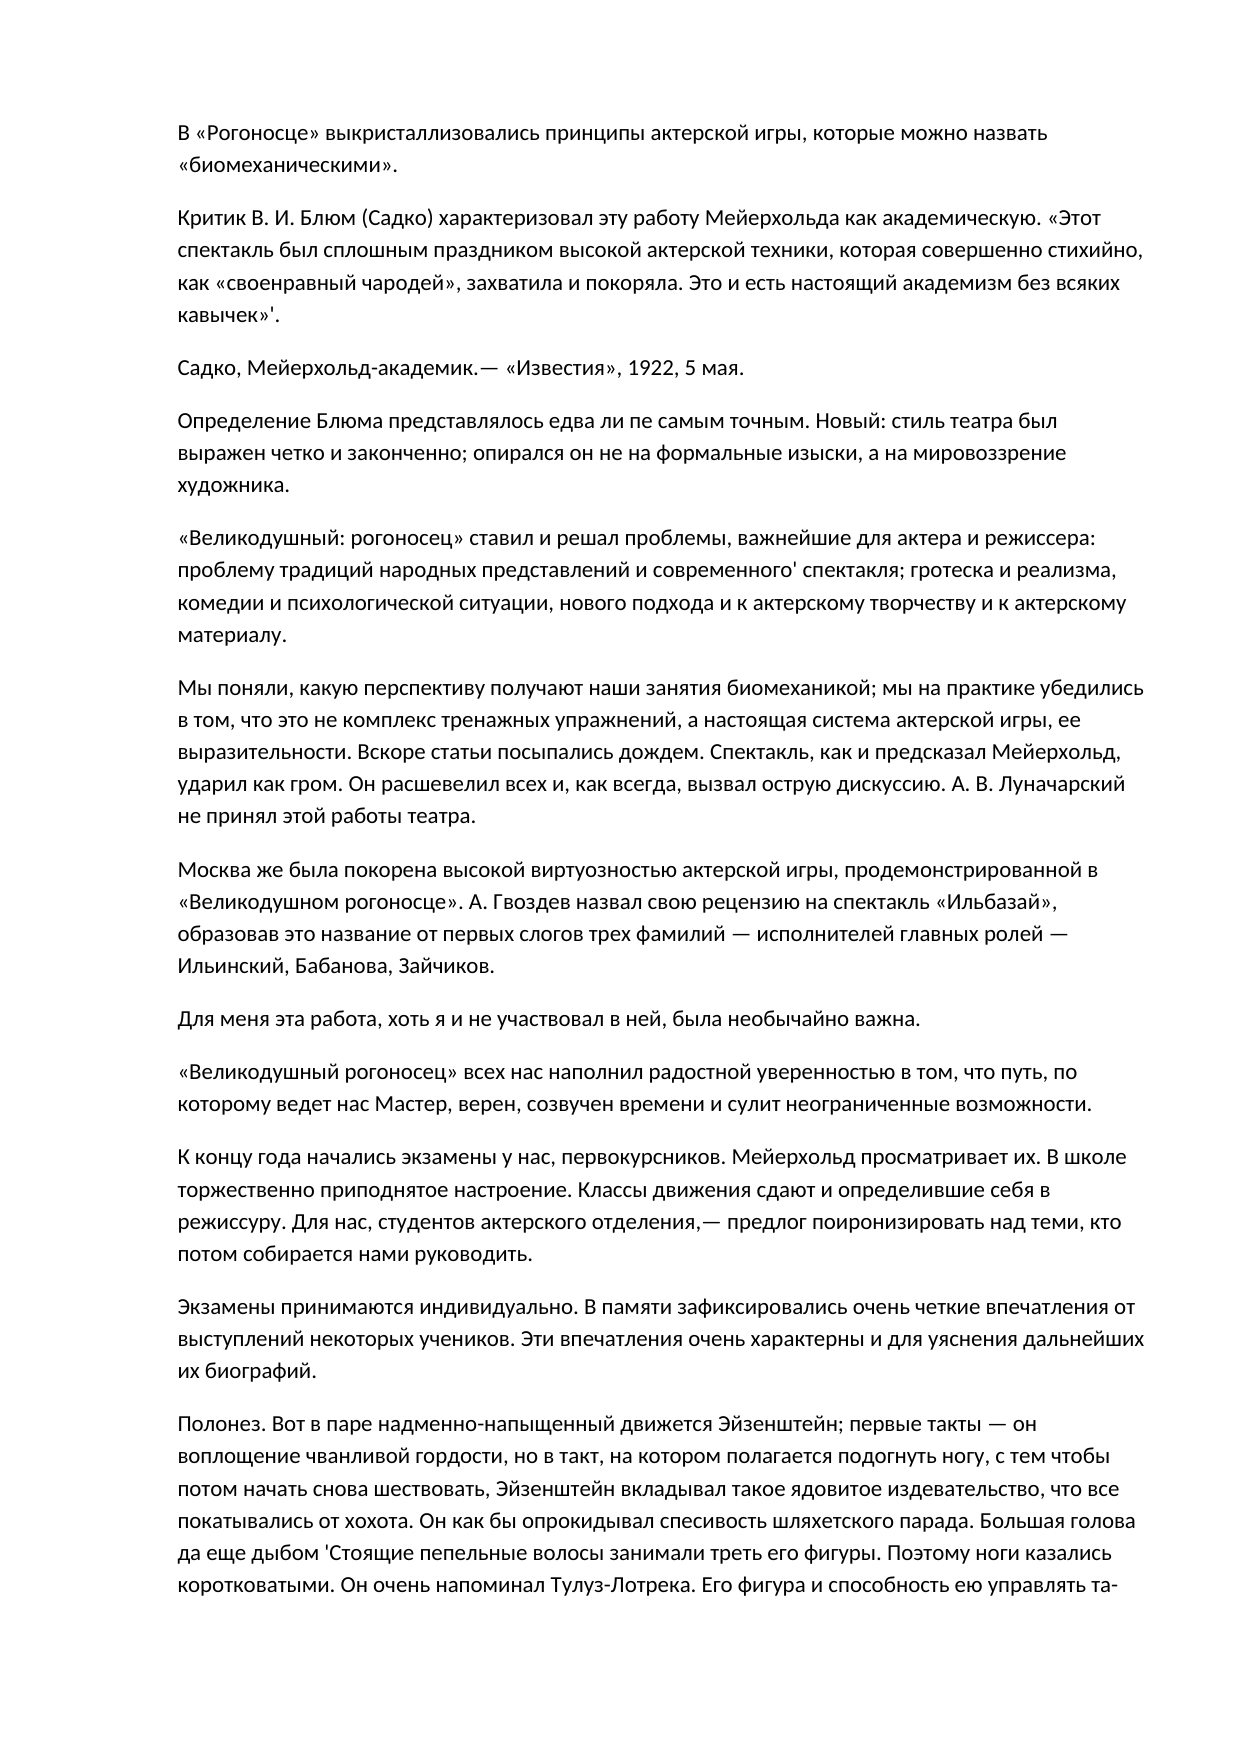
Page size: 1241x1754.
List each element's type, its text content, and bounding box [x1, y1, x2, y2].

text В «Рогоносце» выкристаллизовались принципы актерской игры, которые можно назвать «биомеханическими». [177, 118, 1152, 178]
text «Великодушный рогоносец» всех нас наполнил радостной уверенностью в том, что путь, по которому ведет нас Мастер, верен, созвучен времени и сулит неограниченные возможности. [177, 1057, 1152, 1117]
text Для меня эта работа, хоть я и не участвовал в ней, была необычайно важна. [177, 1004, 1152, 1032]
text К концу года начались экзамены у нас, первокурсников. Мейерхольд просматривает их. В школе торжественно приподнятое настроение. Классы движения сдают и определившие себя в режиссуру. Для нас, студентов актерского отделения,— предлог поиронизировать над теми, кто потом собирается нами руководить. [177, 1142, 1152, 1267]
text Мы поняли, какую перспективу получают наши занятия биомеханикой; мы на практике убедились в том, что это не комплекс тренажных упражнений, а настоящая система актерской игры, ее выразительности. Вскоре статьи посыпались дождем. Спектакль, как и предсказал Мейерхольд, ударил как гром. Он расшевелил всех и, как всегда, вызвал острую дискуссию. А. В. Луначарский не принял этой работы театра. [177, 673, 1152, 830]
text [177, 1409, 1152, 1598]
text Садко, Мейерхольд-академик.— «Известия», 1922, 5 мая. [177, 353, 1152, 381]
text Экзамены принимаются индивидуально. В памяти зафиксировались очень четкие впечатления от выступлений некоторых учеников. Эти впечатления очень характерны и для уяснения дальнейших их биографий. [177, 1292, 1152, 1384]
text Москва же была покорена высокой виртуозностью актерской игры, продемонстрированной в «Великодушном рогоносце». А. Гвоздев назвал свою рецензию на спектакль «Ильбазай», образовав это название от первых слогов трех фамилий — исполнителей главных ролей — Ильинский, Бабанова, Зайчиков. [177, 855, 1152, 979]
text «Великодушный: рогоносец» ставил и решал проблемы, важнейшие для актера и режиссера: проблему традиций народных представлений и современного' спектакля; гротеска и реализма, комедии и психологической ситуации, нового подхода и к актерскому творчеству и к актерскому материалу. [177, 523, 1152, 648]
text Определение Блюма представлялось едва ли пе самым точным. Новый: стиль театра был выражен четко и законченно; опирался он не на формальные изыски, а на мировоззрение художника. [177, 406, 1152, 498]
text Критик В. И. Блюм (Садко) характеризовал эту работу Мейерхольда как академическую. «Этот спектакль был сплошным праздником высокой актерской техники, которая совершенно стихийно, как «своенравный чародей», захватила и покоряла. Это и есть настоящий академизм без всяких кавычек»'. [177, 203, 1152, 328]
